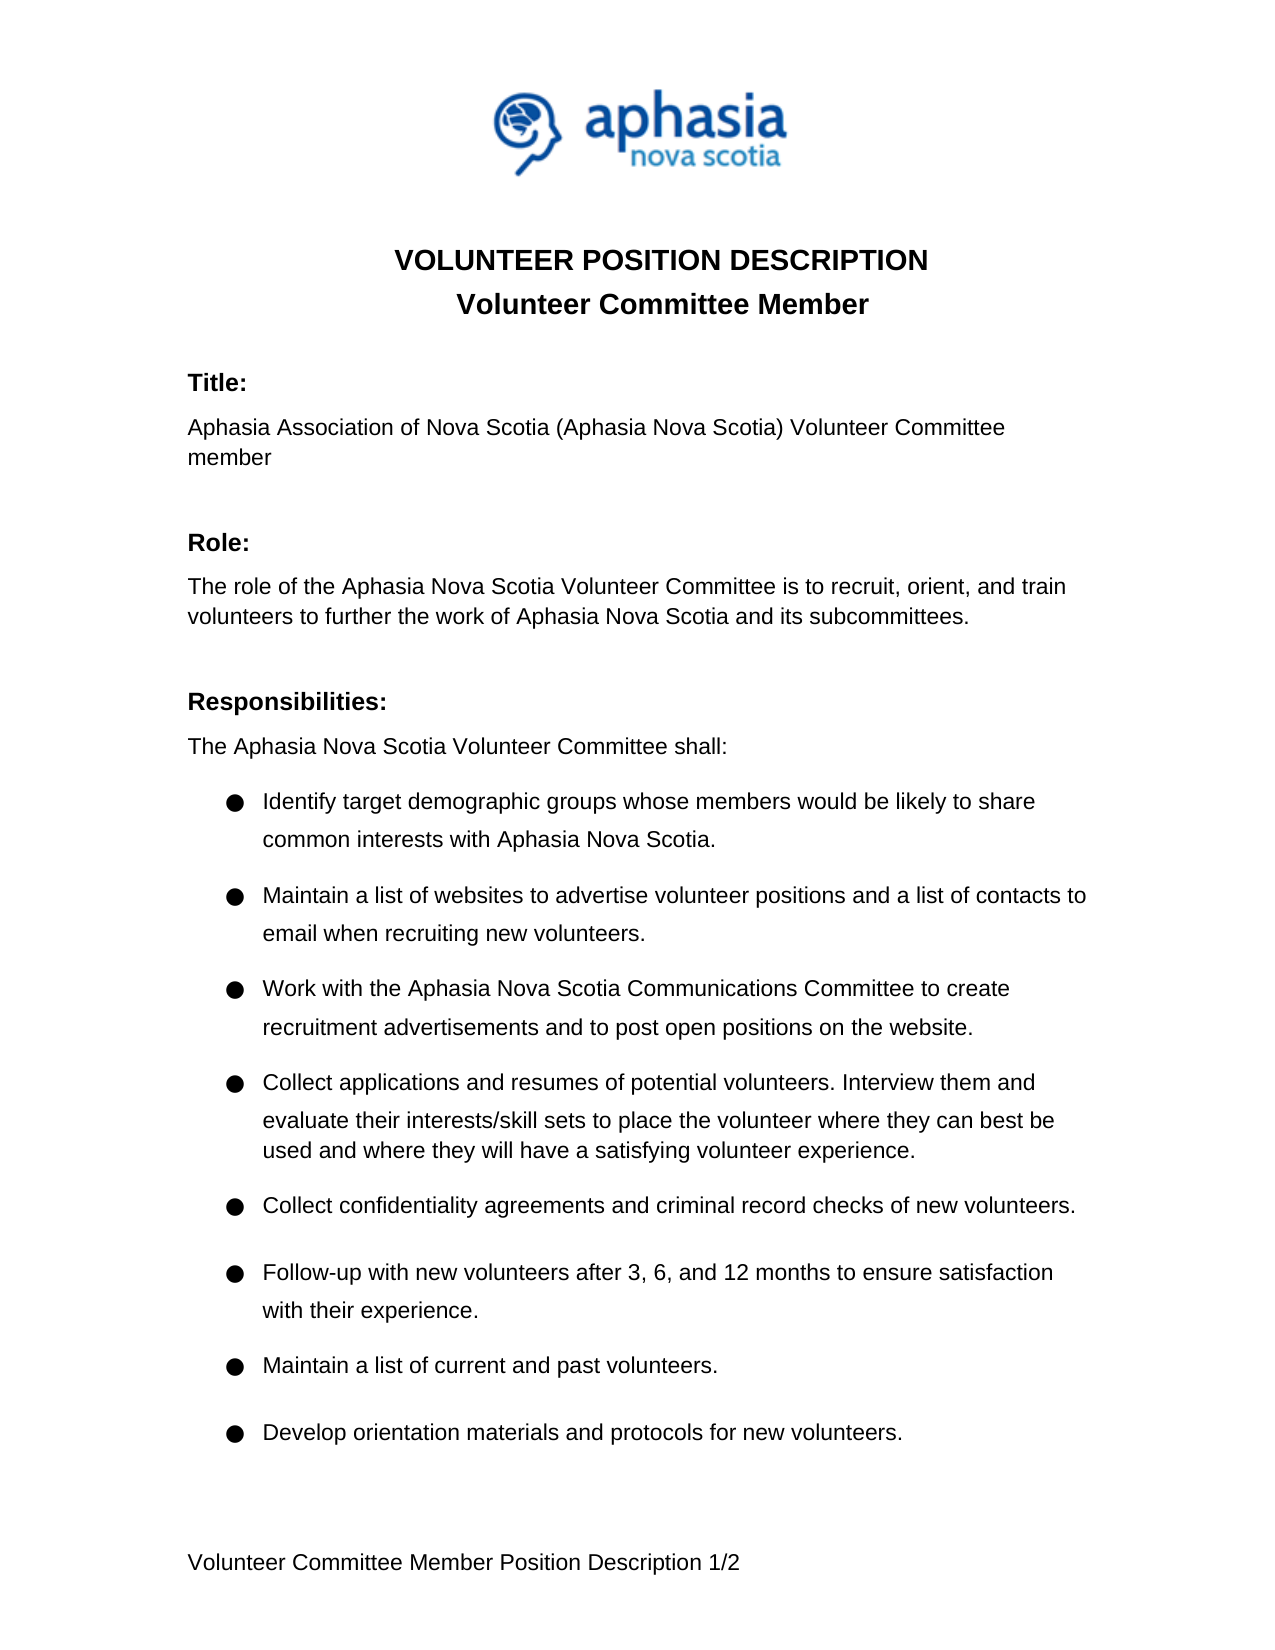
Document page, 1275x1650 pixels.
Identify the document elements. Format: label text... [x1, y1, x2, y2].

text Aphasia Association of Nova Scotia (Aphasia Nova Scotia) Volunteer Committee member [187, 413, 1087, 470]
list Collect confidentiality agreements and criminal record checks of new volunteers. [225, 1180, 1087, 1227]
list Follow-up with new volunteers after 3, 6, and 12 months to ensure satisfaction with their experience. [225, 1246, 1087, 1323]
subtitle VOLUNTEER POSITION DESCRIPTION [337, 243, 1087, 277]
subtitle Title: [187, 368, 1087, 397]
list Work with the Aphasia Nova Scotia Communications Committee to create recruitment advertisements and to post open positions on the website. [225, 963, 1087, 1040]
subtitle Role: [187, 528, 1087, 556]
text The Aphasia Nova Scotia Volunteer Committee shall: [187, 733, 1087, 759]
text The role of the Aphasia Nova Scotia Volunteer Committee is to recruit, orient, and train volunteers to further the work of Aphasia Nova Scotia and its subcommittees. [187, 573, 1087, 630]
list Develop orientation materials and protocols for new volunteers. [225, 1406, 1087, 1453]
list Collect applications and resumes of potential volunteers. Interview them and evaluate their interests/skill sets to place the volunteer where they can best be used and where they will have a satisfying volunteer experience. [225, 1056, 1087, 1163]
list Maintain a list of current and past volunteers. [225, 1340, 1087, 1387]
text Volunteer Committee Member [187, 287, 1087, 321]
list Maintain a list of websites to advertise volunteer positions and a list of contacts to email when recruiting new volunteers. [225, 869, 1087, 946]
picture [471, 75, 804, 189]
list Identify target demographic groups whose members would be likely to share common interests with Aphasia Nova Scotia. [225, 776, 1087, 853]
subtitle Responsibilities: [187, 687, 1087, 716]
